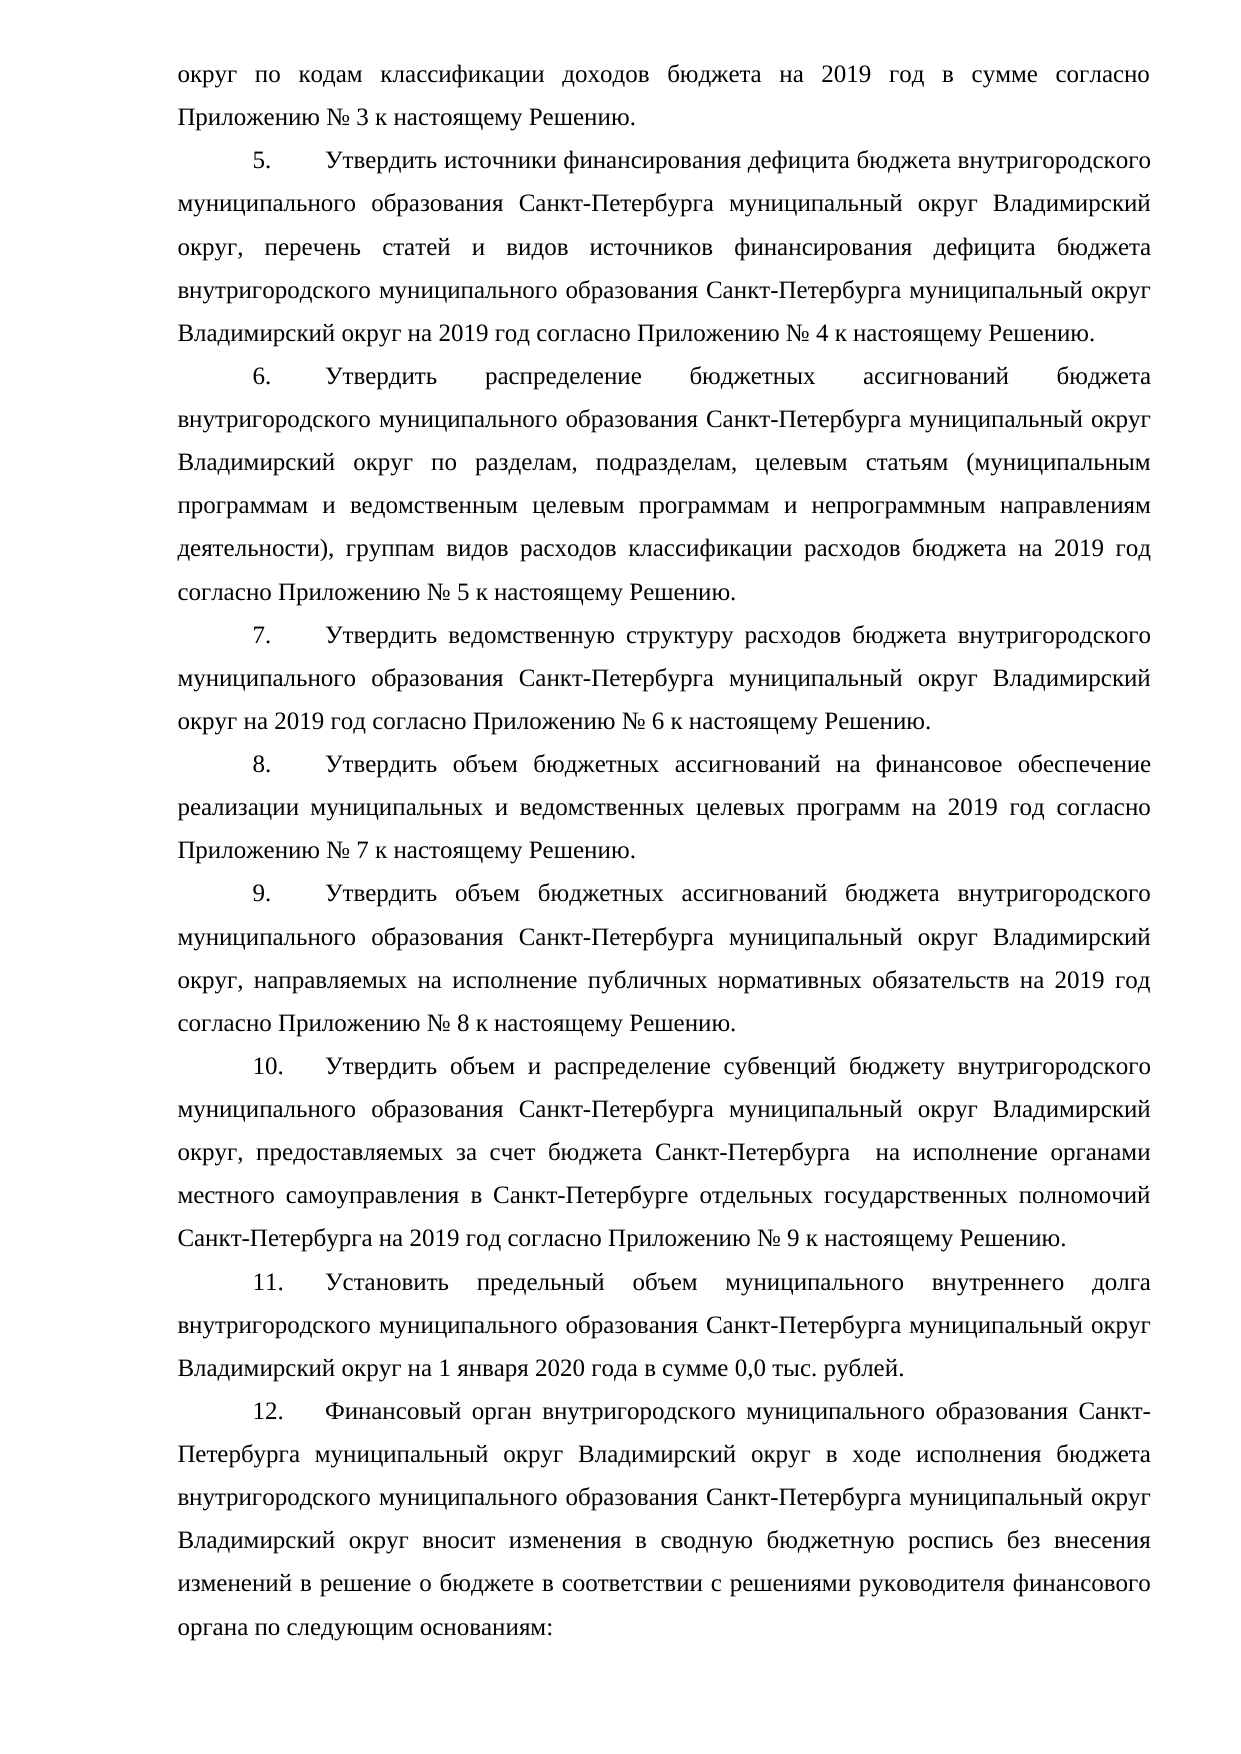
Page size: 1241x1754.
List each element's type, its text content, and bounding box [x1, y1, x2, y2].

list Утвердить объем бюджетных ассигнований бюджета внутригородского муниципального образования Санкт-Петербурга муниципальный округ Владимирский округ, направляемых на исполнение публичных нормативных обязательств на 2019 год согласно Приложению № 8 к настоящему Решению. [177, 878, 1152, 1037]
list Утвердить ведомственную структуру расходов бюджета внутригородского муниципального образования Санкт-Петербурга муниципальный округ Владимирский округ на 2019 год согласно Приложению № 6 к настоящему Решению. [177, 620, 1152, 735]
list Утвердить источники финансирования дефицита бюджета внутригородского муниципального образования Санкт-Петербурга муниципальный округ Владимирский округ, перечень статей и видов источников финансирования дефицита бюджета внутригородского муниципального образования Санкт-Петербурга муниципальный округ Владимирский округ на 2019 год согласно Приложению № 4 к настоящему Решению. [177, 145, 1152, 347]
list Финансовый орган внутригородского муниципального образования Санкт-Петербурга муниципальный округ Владимирский округ в ходе исполнения бюджета внутригородского муниципального образования Санкт-Петербурга муниципальный округ Владимирский округ вносит изменения в сводную бюджетную роспись без внесения изменений в решение о бюджете в соответствии с решениями руководителя финансового органа по следующим основаниям: [177, 1396, 1152, 1640]
list Утвердить объем и распределение субвенций бюджету внутригородского муниципального образования Санкт-Петербурга муниципальный округ Владимирский округ, предоставляемых за счет бюджета Санкт-Петербурга на исполнение органами местного самоуправления в Санкт-Петербурге отдельных государственных полномочий Санкт-Петербурга на 2019 год согласно Приложению № 9 к настоящему Решению. [177, 1051, 1152, 1252]
list Утвердить объем бюджетных ассигнований на финансовое обеспечение реализации муниципальных и ведомственных целевых программ на 2019 год согласно Приложению № 7 к настоящему Решению. [177, 749, 1152, 864]
list Утвердить распределение бюджетных ассигнований бюджета внутригородского муниципального образования Санкт-Петербурга муниципальный округ Владимирский округ по разделам, подразделам, целевым статьям (муниципальным программам и ведомственным целевым программам и непрограммным направлениям деятельности), группам видов расходов классификации расходов бюджета на 2019 год согласно Приложению № 5 к настоящему Решению. [177, 361, 1152, 605]
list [177, 59, 1152, 131]
list Установить предельный объем муниципального внутреннего долга внутригородского муниципального образования Санкт-Петербурга муниципальный округ Владимирский округ на 1 января 2020 года в сумме 0,0 тыс. рублей. [177, 1267, 1152, 1382]
